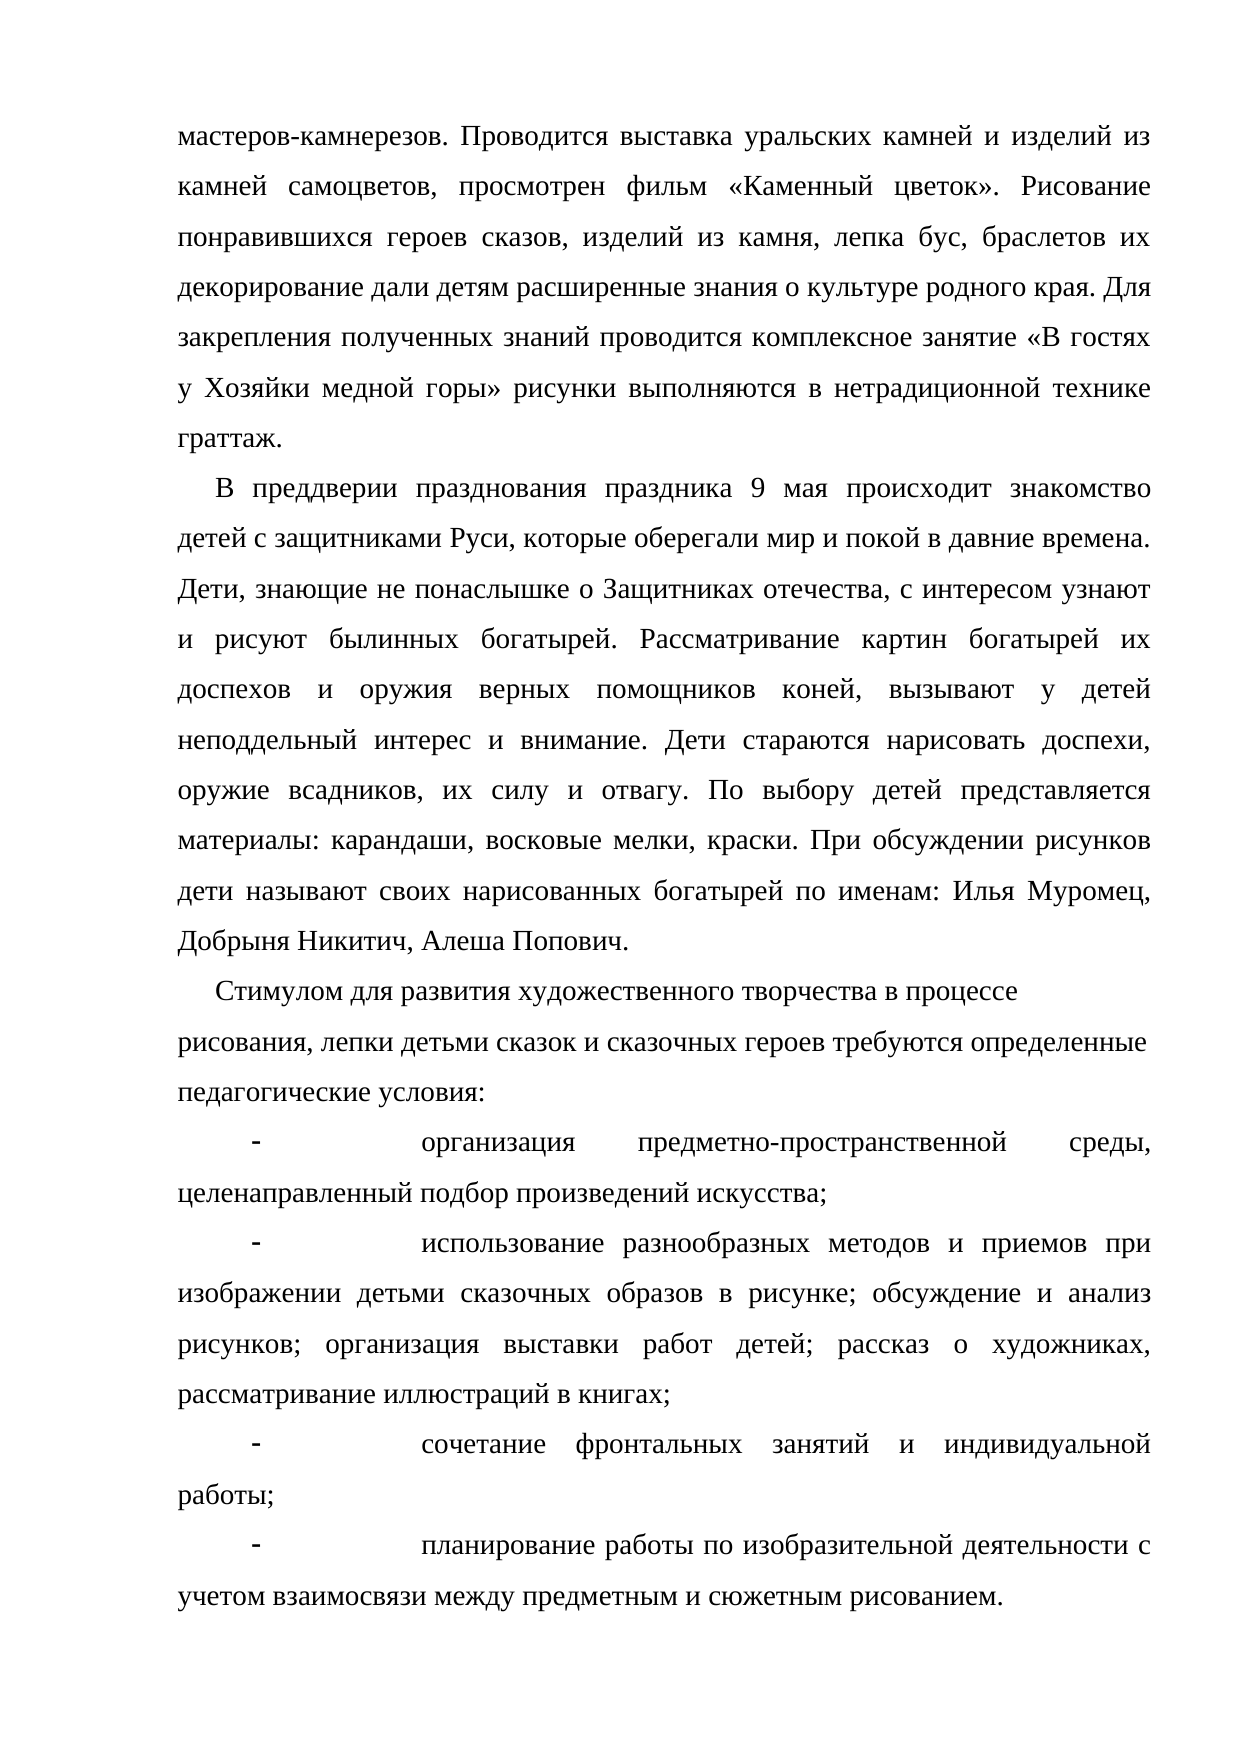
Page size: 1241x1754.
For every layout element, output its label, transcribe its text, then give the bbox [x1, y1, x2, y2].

text Стимулом для развития художественного творчества в процессе рисования, лепки детьми сказок и сказочных героев требуются определенные педагогические условия: [177, 973, 1152, 1108]
list сочетание фронтальных занятий и индивидуальной работы; [177, 1426, 1152, 1510]
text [177, 118, 1152, 453]
list планирование работы по изобразительной деятельности с учетом взаимосвязи между предметным и сюжетным рисованием. [177, 1527, 1152, 1611]
text В преддверии празднования праздника 9 мая происходит знакомство детей с защитниками Руси, которые оберегали мир и покой в давние времена. Дети, знающие не понаслышке о Защитниках отечества, с интересом узнают и рисуют былинных богатырей. Рассматривание картин богатырей их доспехов и оружия верных помощников коней, вызывают у детей неподдельный интерес и внимание. Дети стараются нарисовать доспехи, оружие всадников, их силу и отвагу. По выбору детей представляется материалы: карандаши, восковые мелки, краски. При обсуждении рисунков дети называют своих нарисованных богатырей по именам: Илья Муромец, Добрыня Никитич, Алеша Попович. [177, 470, 1152, 957]
list использование разнообразных методов и приемов при изображении детьми сказочных образов в рисунке; обсуждение и анализ рисунков; организация выставки работ детей; рассказ о художниках, рассматривание иллюстраций в книгах; [177, 1225, 1152, 1410]
list организация предметно-пространственной среды, целенаправленный подбор произведений искусства; [177, 1124, 1152, 1208]
